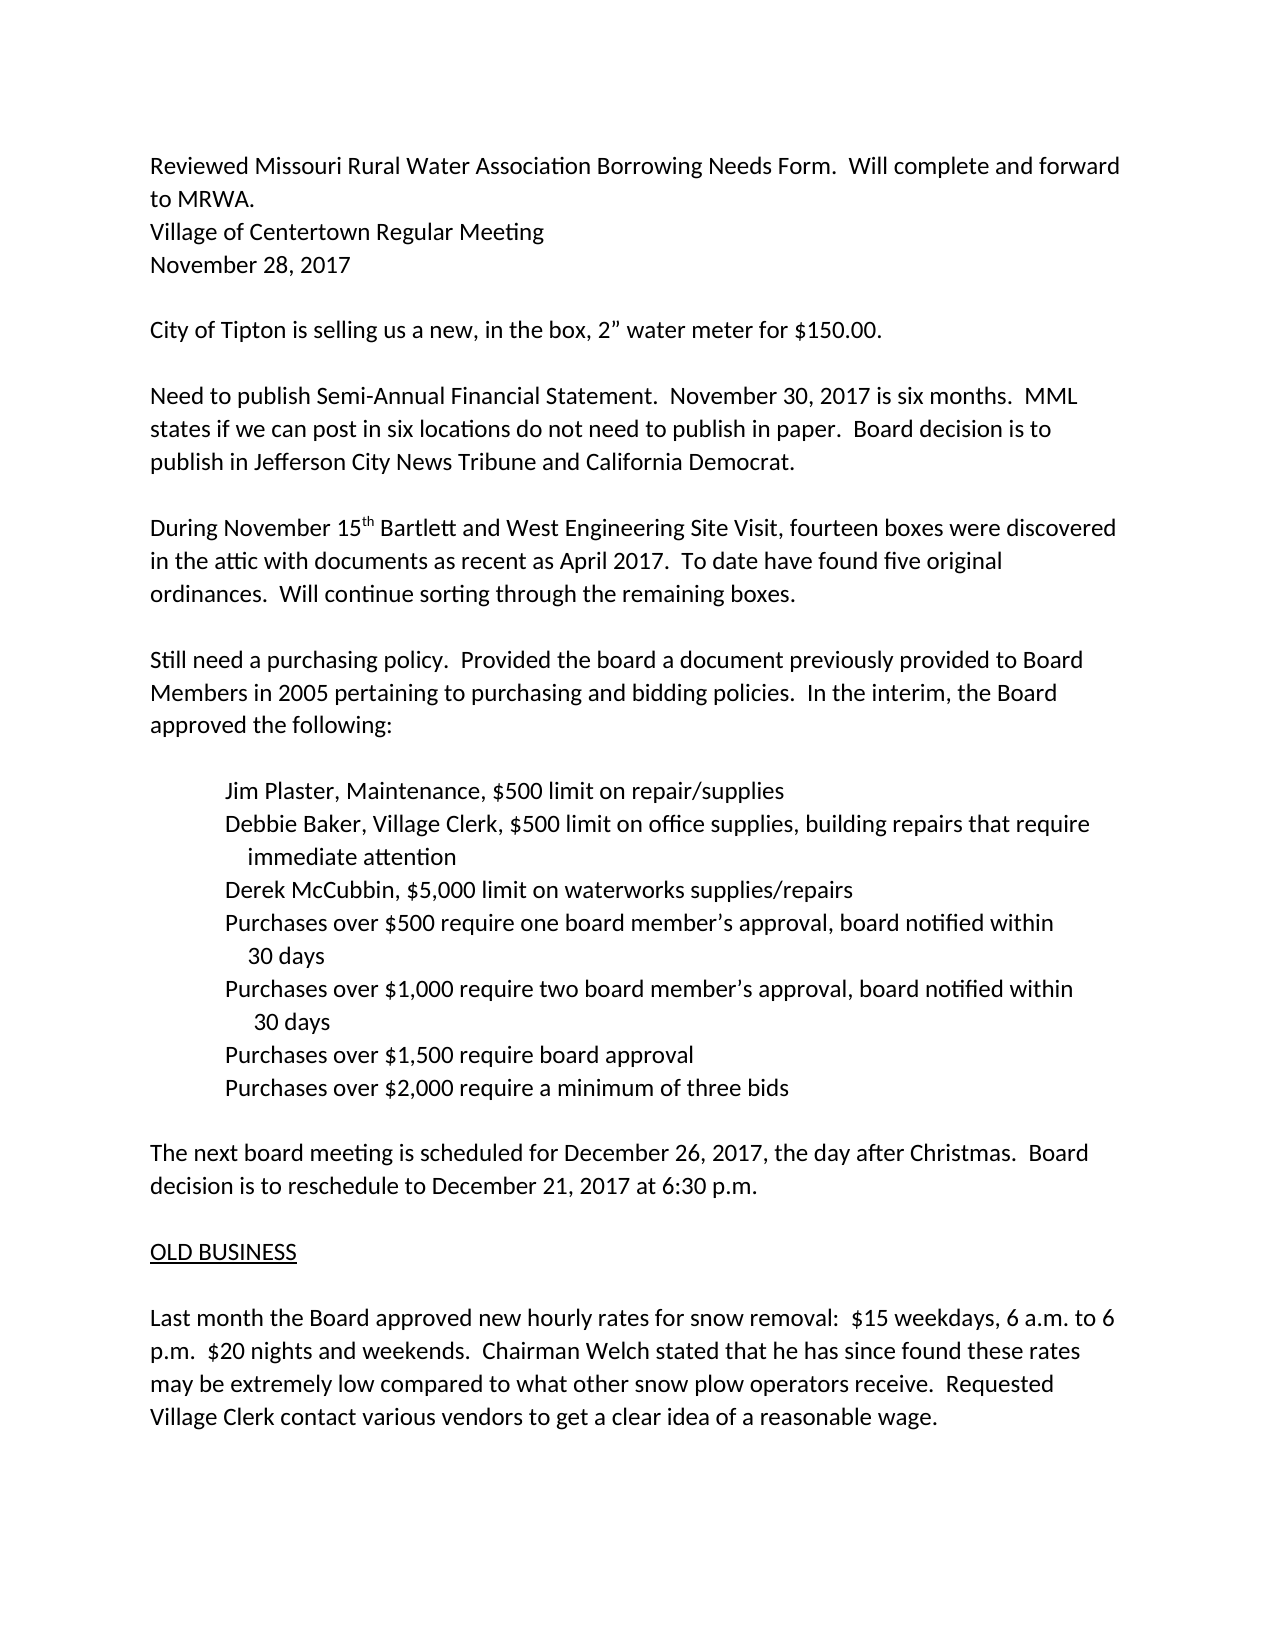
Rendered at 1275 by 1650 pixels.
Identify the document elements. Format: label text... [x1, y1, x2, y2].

text OLD BUSINESS [150, 1236, 1125, 1267]
text Purchases over $500 require one board member’s approval, board notified within [150, 907, 1125, 938]
text The next board meeting is scheduled for December 26, 2017, the day after Christmas. Board decision is to reschedule to December 21, 2017 at 6:30 p.m. [150, 1137, 1125, 1201]
text 30 days [150, 1006, 1125, 1036]
text Reviewed Missouri Rural Water Association Borrowing Needs Form. Will complete and forward to MRWA. [150, 150, 1125, 213]
text City of Tipton is selling us a new, in the box, 2” water meter for $150.00. [150, 314, 1125, 345]
text Debbie Baker, Village Clerk, $500 limit on office supplies, building repairs that require [150, 808, 1125, 839]
text Purchases over $1,500 require board approval [150, 1039, 1125, 1069]
text Need to publish Semi-Annual Financial Statement. November 30, 2017 is six months. MML states if we can post in six locations do not need to publish in paper. Board decision is to publish in Jefferson City News Tribune and California Democrat. [150, 380, 1125, 477]
text Still need a purchasing policy. Provided the board a document previously provided to Board Members in 2005 pertaining to purchasing and bidding policies. In the interim, the Board approved the following: [150, 644, 1125, 740]
text Village of Centertown Regular Meeting [150, 216, 1125, 246]
text Jim Plaster, Maintenance, $500 limit on repair/supplies [150, 775, 1125, 806]
text During November 15th Bartlett and West Engineering Site Visit, fourteen boxes were discovered in the attic with documents as recent as April 2017. To date have found five original ordinances. Will continue sorting through the remaining boxes. [150, 512, 1125, 608]
text Last month the Board approved new hourly rates for snow removal: $15 weekdays, 6 a.m. to 6 p.m. $20 nights and weekends. Chairman Welch stated that he has since found these rates may be extremely low compared to what other snow plow operators receive. Requested Village Clerk contact various vendors to get a clear idea of a reasonable wage. [150, 1302, 1125, 1431]
text immediate attention [150, 841, 1125, 872]
text Derek McCubbin, $5,000 limit on waterworks supplies/repairs [150, 874, 1125, 905]
text Purchases over $1,000 require two board member’s approval, board notified within [150, 973, 1125, 1003]
text Purchases over $2,000 require a minimum of three bids [150, 1072, 1125, 1102]
text November 28, 2017 [150, 249, 1125, 279]
text 30 days [150, 940, 1125, 971]
